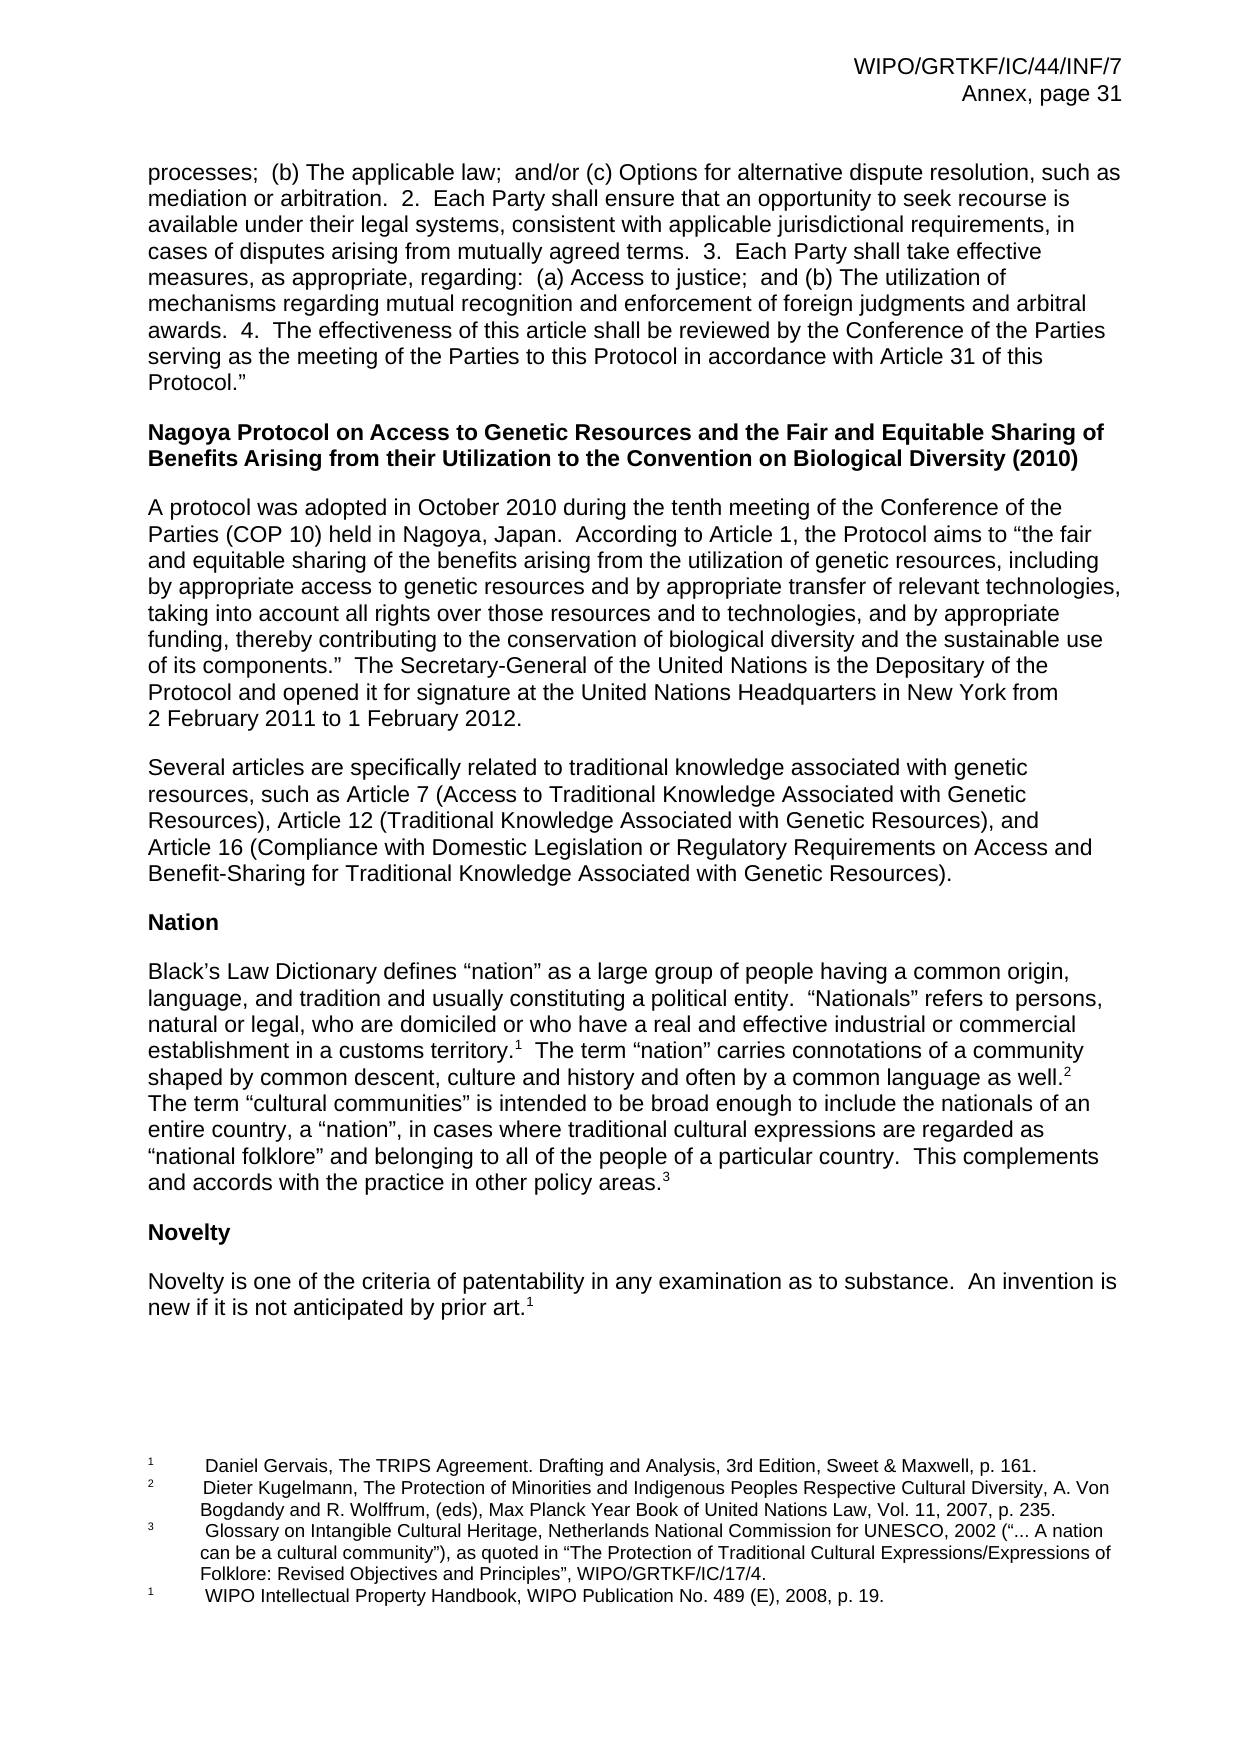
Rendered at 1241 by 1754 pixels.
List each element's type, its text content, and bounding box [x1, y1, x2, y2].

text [148, 158, 1122, 396]
subtitle Novelty [148, 1218, 1122, 1245]
text Novelty is one of the criteria of patentability in any examination as to substance. An invention is new if it is not anticipated by prior art. [148, 1268, 1122, 1320]
text Several articles are specifically related to traditional knowledge associated with genetic resources, such as Article 7 (Access to Traditional Knowledge Associated with Genetic Resources), Article 12 (Traditional Knowledge Associated with Genetic Resources), and Article 16 (Compliance with Domestic Legislation or Regulatory Requirements on Access and Benefit-Sharing for Traditional Knowledge Associated with Genetic Resources). [148, 754, 1122, 886]
text A protocol was adopted in October 2010 during the tenth meeting of the Conference of the Parties (COP 10) held in Nagoya, Japan. According to Article 1, the Protocol aims to “the fair and equitable sharing of the benefits arising from the utilization of genetic resources, including by appropriate access to genetic resources and by appropriate transfer of relevant technologies, taking into account all rights over those resources and to technologies, and by appropriate funding, thereby contributing to the conservation of biological diversity and the sustainable use of its components.” The Secretary-General of the United Nations is the Depositary of the Protocol and opened it for signature at the United Nations Headquarters in New York from 2 February 2011 to 1 February 2012. [148, 494, 1122, 731]
text Black’s Law Dictionary defines “nation” as a large group of people having a common origin, language, and tradition and usually constituting a political entity. “Nationals” refers to persons, natural or legal, who are domiciled or who have a real and effective industrial or commercial establishment in a customs territory. The term “nation” carries connotations of a community shaped by common descent, culture and history and often by a common language as well. The term “cultural communities” is intended to be broad enough to include the nationals of an entire country, a “nation”, in cases where traditional cultural expressions are regarded as “national folklore” and belonging to all of the people of a particular country. This complements and accords with the practice in other policy areas. [148, 958, 1122, 1196]
subtitle Nagoya Protocol on Access to Genetic Resources and the Fair and Equitable Sharing of Benefits Arising from their Utilization to the Convention on Biological Diversity (2010) [148, 419, 1122, 471]
subtitle Nation [148, 909, 1122, 935]
